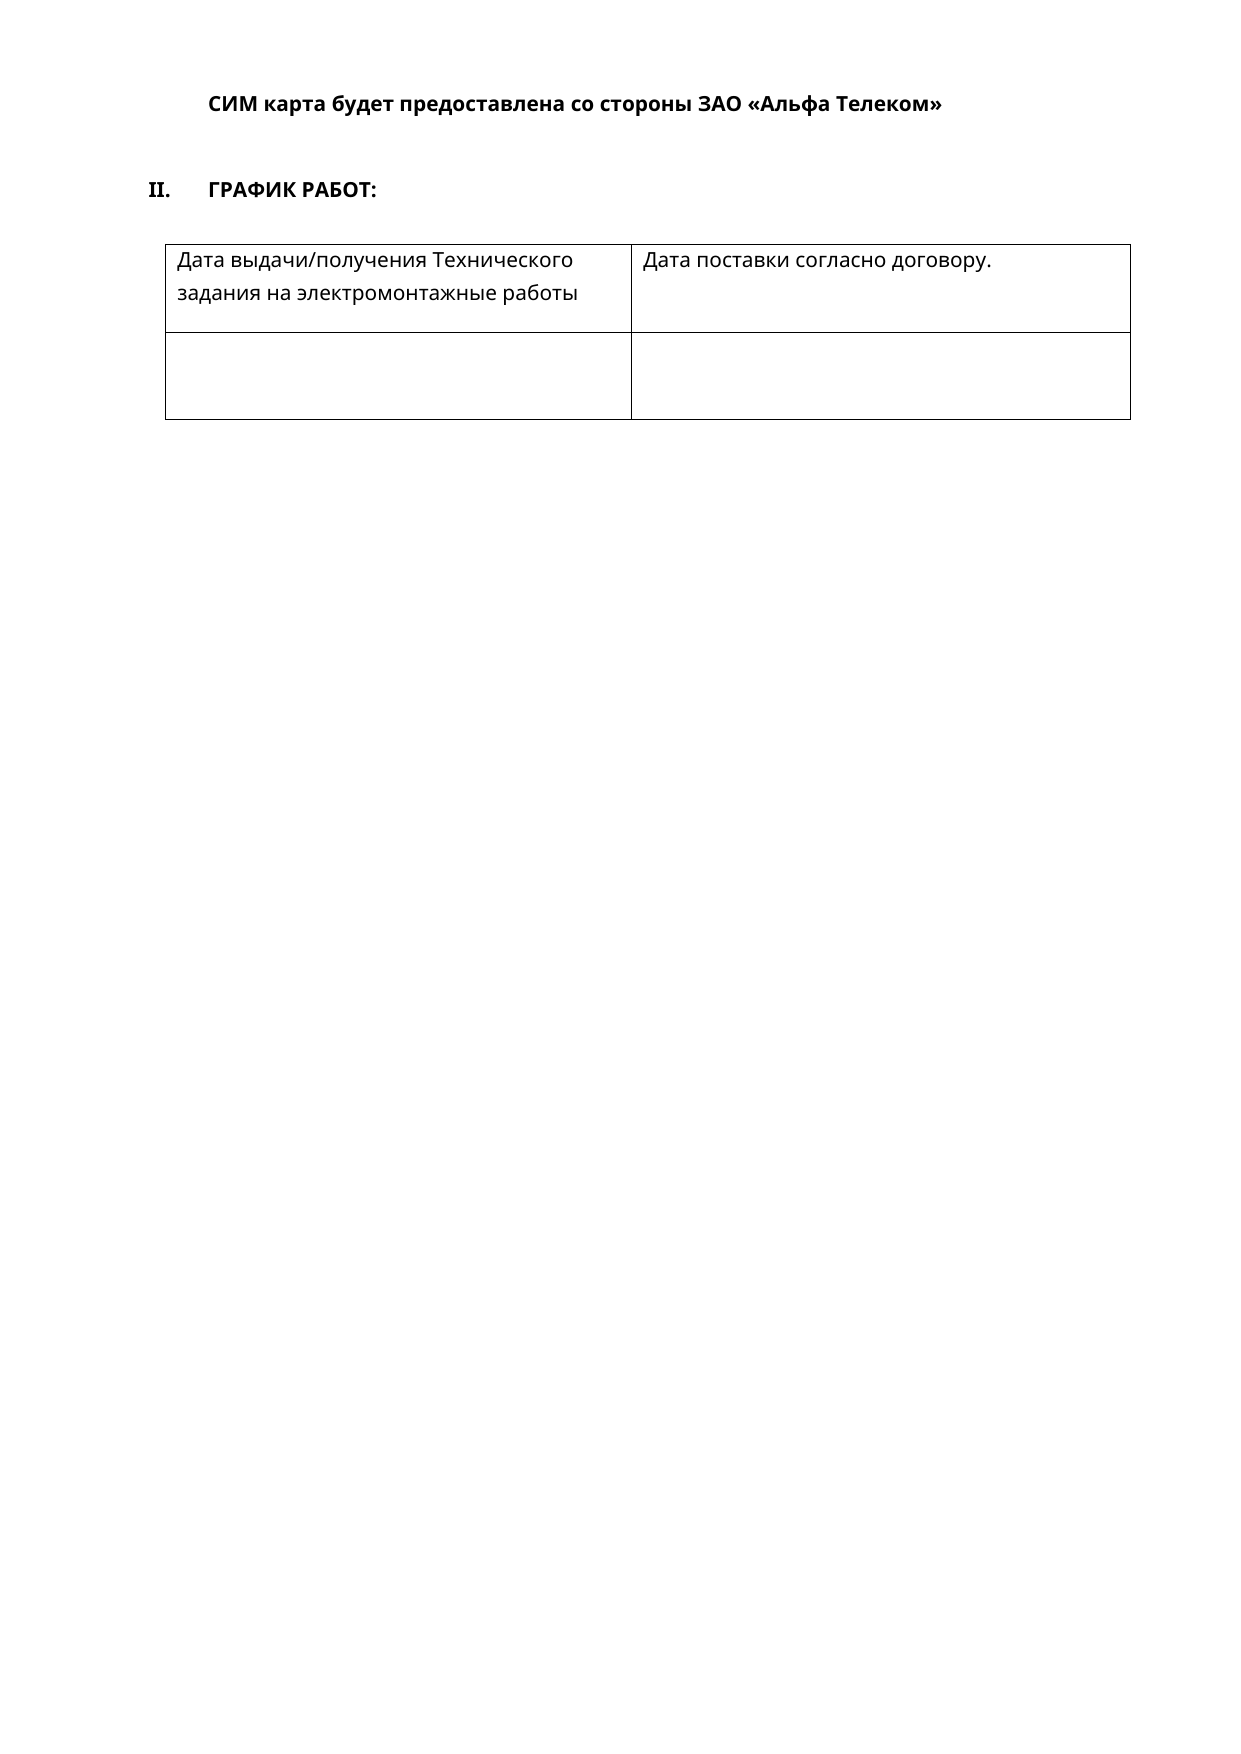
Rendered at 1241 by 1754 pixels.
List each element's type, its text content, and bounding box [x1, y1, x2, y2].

table_cell [632, 333, 1130, 418]
table_cell [166, 333, 631, 418]
table_header Дата выдачи/получения Технического задания на электромонтажные работы [166, 245, 631, 332]
list ГРАФИК РАБОТ: [170, 175, 1163, 203]
list СИМ карта будет предоставлена со стороны ЗАО «Альфа Телеком» [208, 89, 1163, 117]
table_header Дата поставки согласно договору. [632, 245, 1130, 332]
